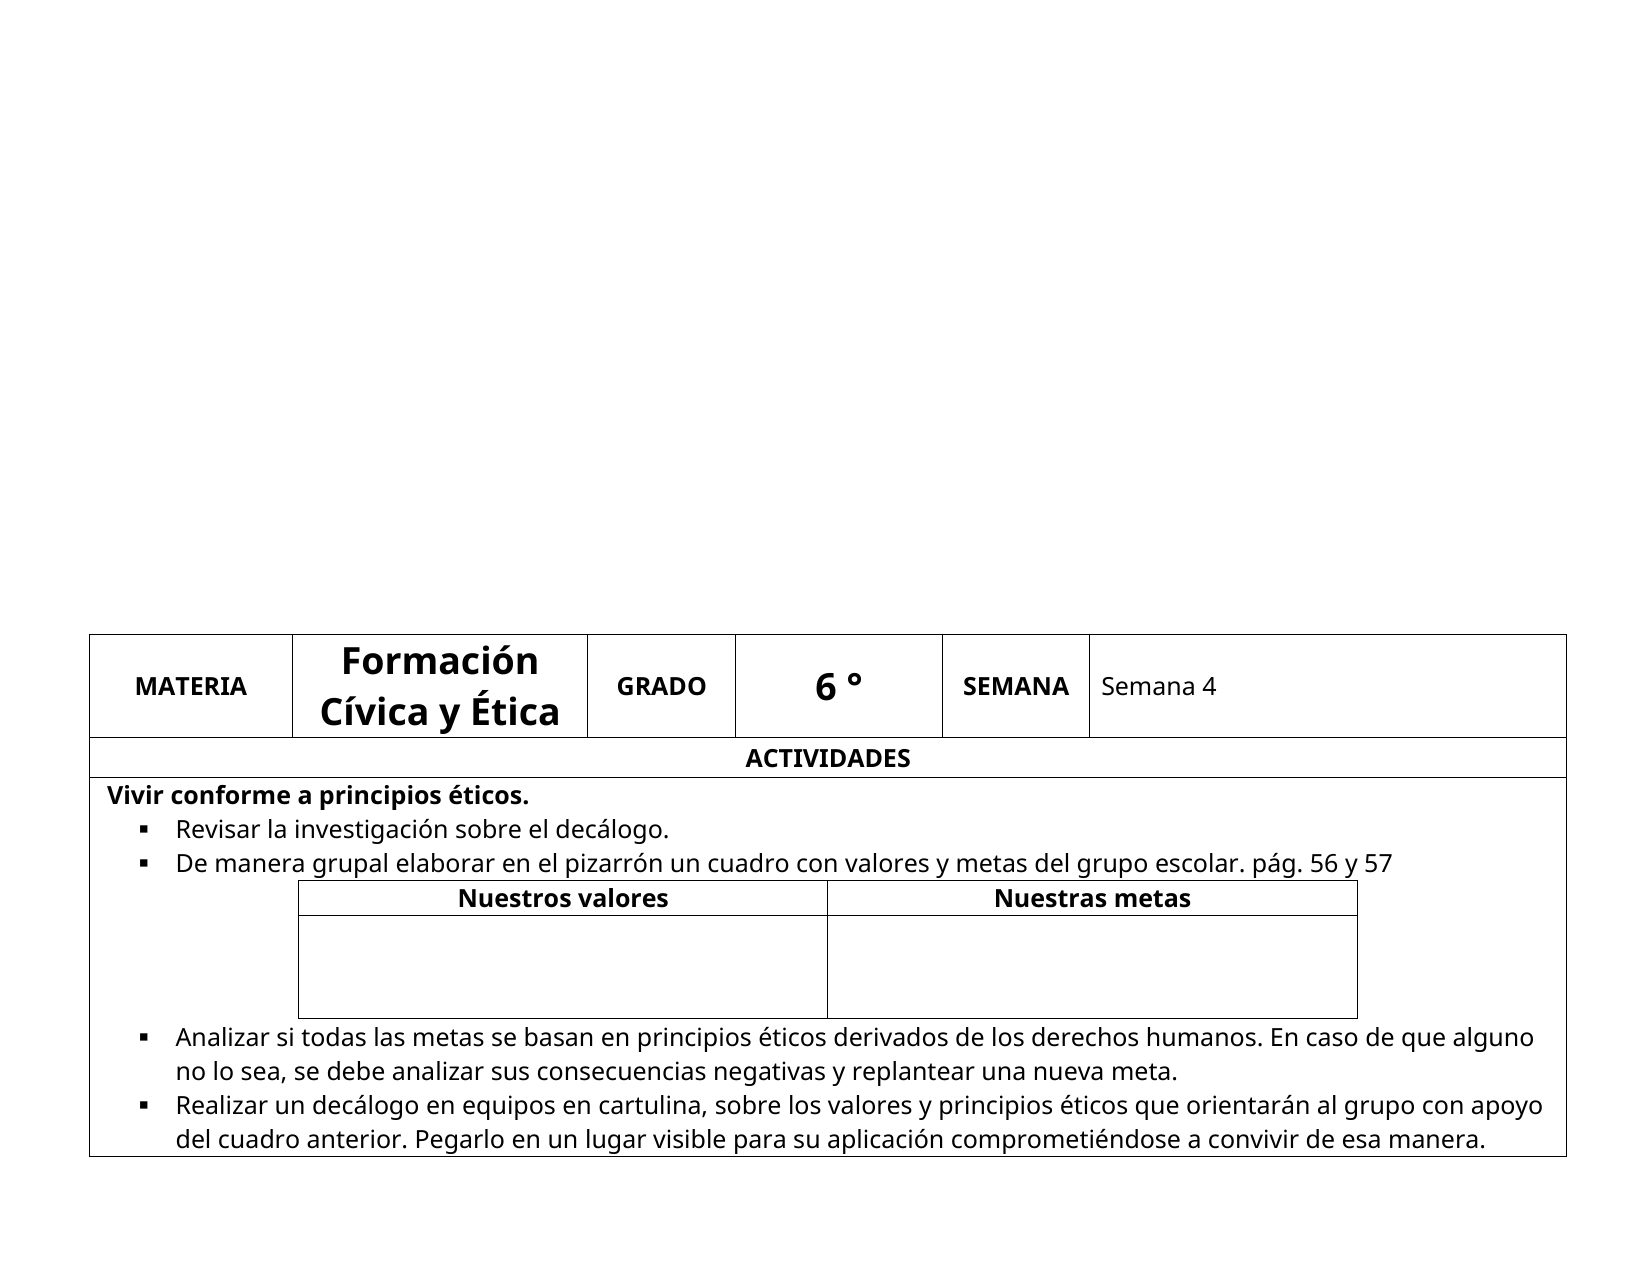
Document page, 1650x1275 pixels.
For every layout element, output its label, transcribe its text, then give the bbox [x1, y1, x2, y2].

table_header Formación Cívica y Ética [293, 635, 587, 737]
table_header MATERIA [90, 635, 292, 737]
table_header GRADO [588, 635, 735, 737]
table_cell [90, 778, 1566, 1156]
table_cell ACTIVIDADES [90, 738, 1566, 777]
table_header 6 ° [736, 635, 942, 737]
table_header SEMANA [943, 635, 1089, 737]
table_header Semana 4 [1090, 635, 1566, 737]
